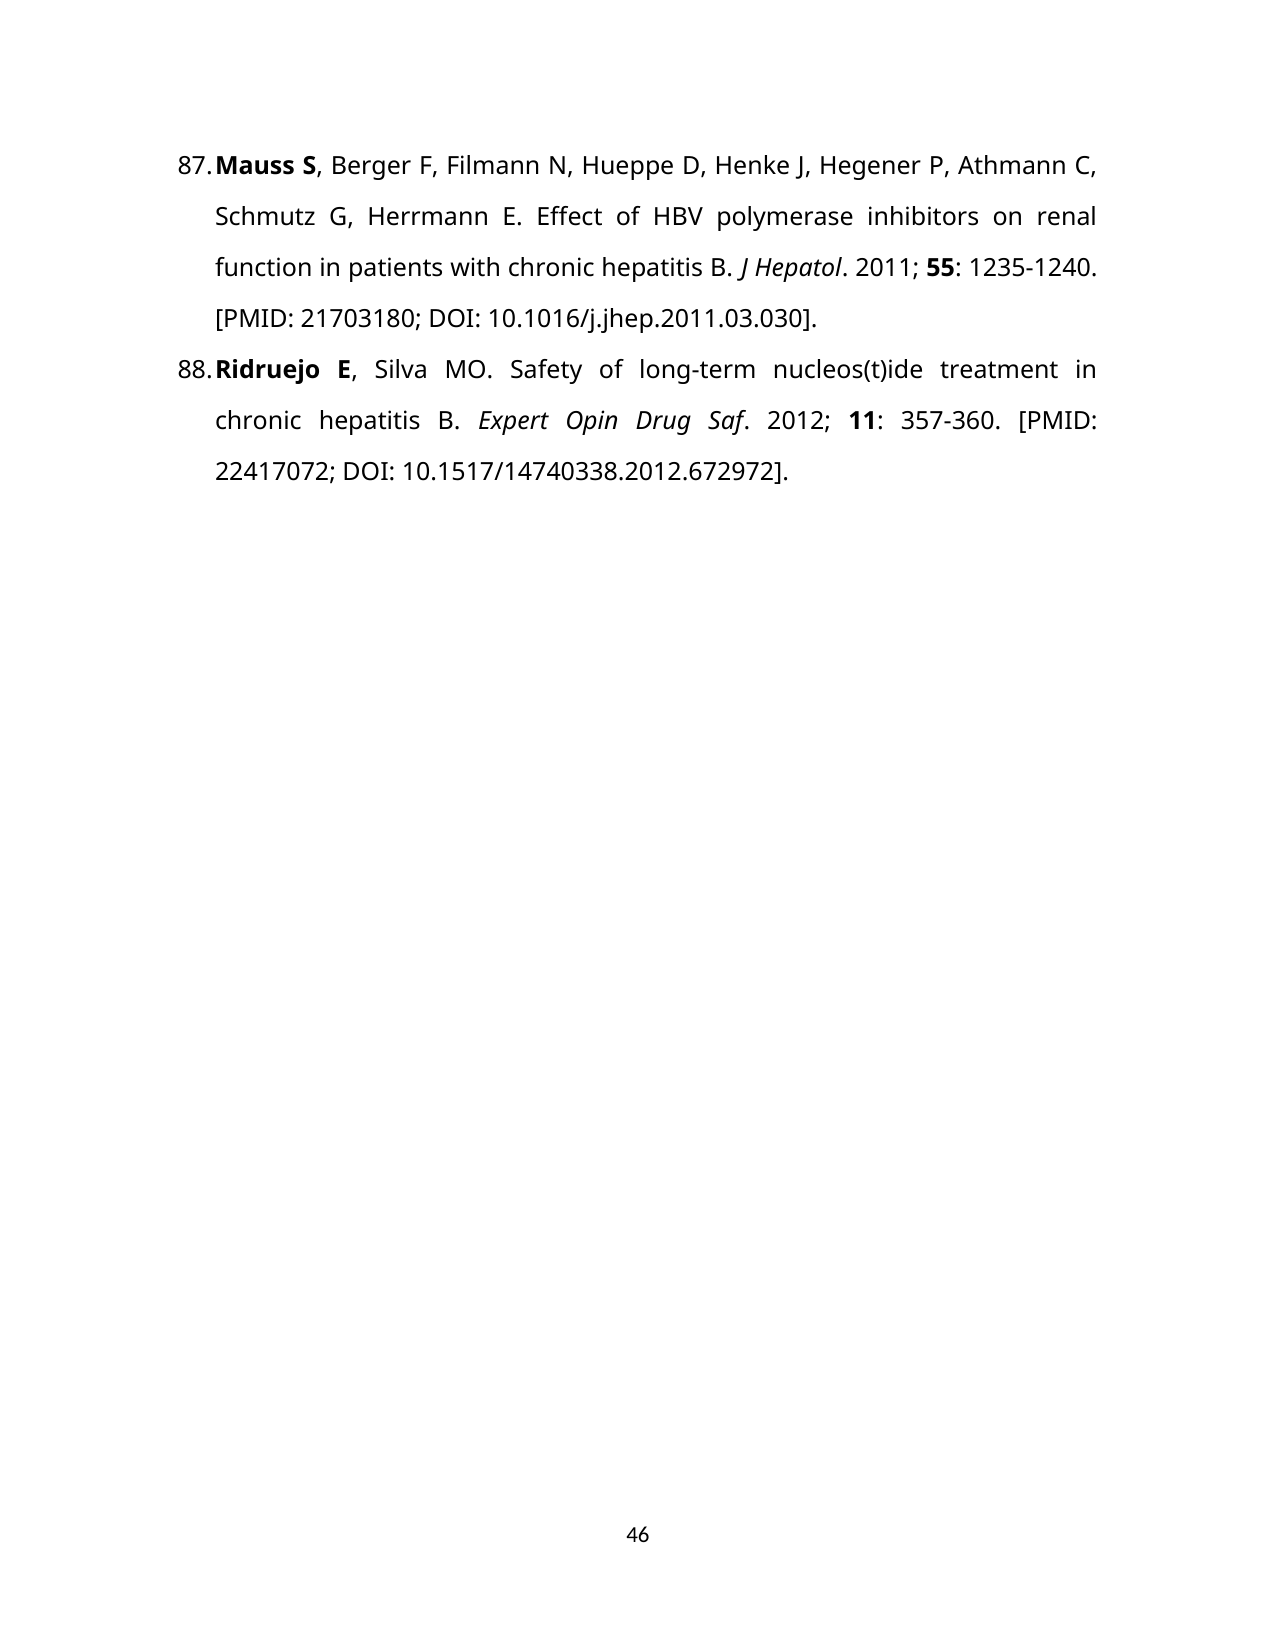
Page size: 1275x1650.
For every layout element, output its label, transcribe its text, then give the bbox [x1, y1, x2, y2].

list Mauss S, Berger F, Filmann N, Hueppe D, Henke J, Hegener P, Athmann C, Schmutz G, Herrmann E. Effect of HBV polymerase inhibitors on renal function in patients with chronic hepatitis B. J Hepatol. 2011; 55: 1235-1240. [PMID: 21703180; DOI: 10.1016/j.jhep.2011.03.030]. [177, 148, 1098, 335]
list Ridruejo E, Silva MO. Safety of long-term nucleos(t)ide treatment in chronic hepatitis B. Expert Opin Drug Saf. 2012; 11: 357-360. [PMID: 22417072; DOI: 10.1517/14740338.2012.672972]. [177, 352, 1098, 488]
